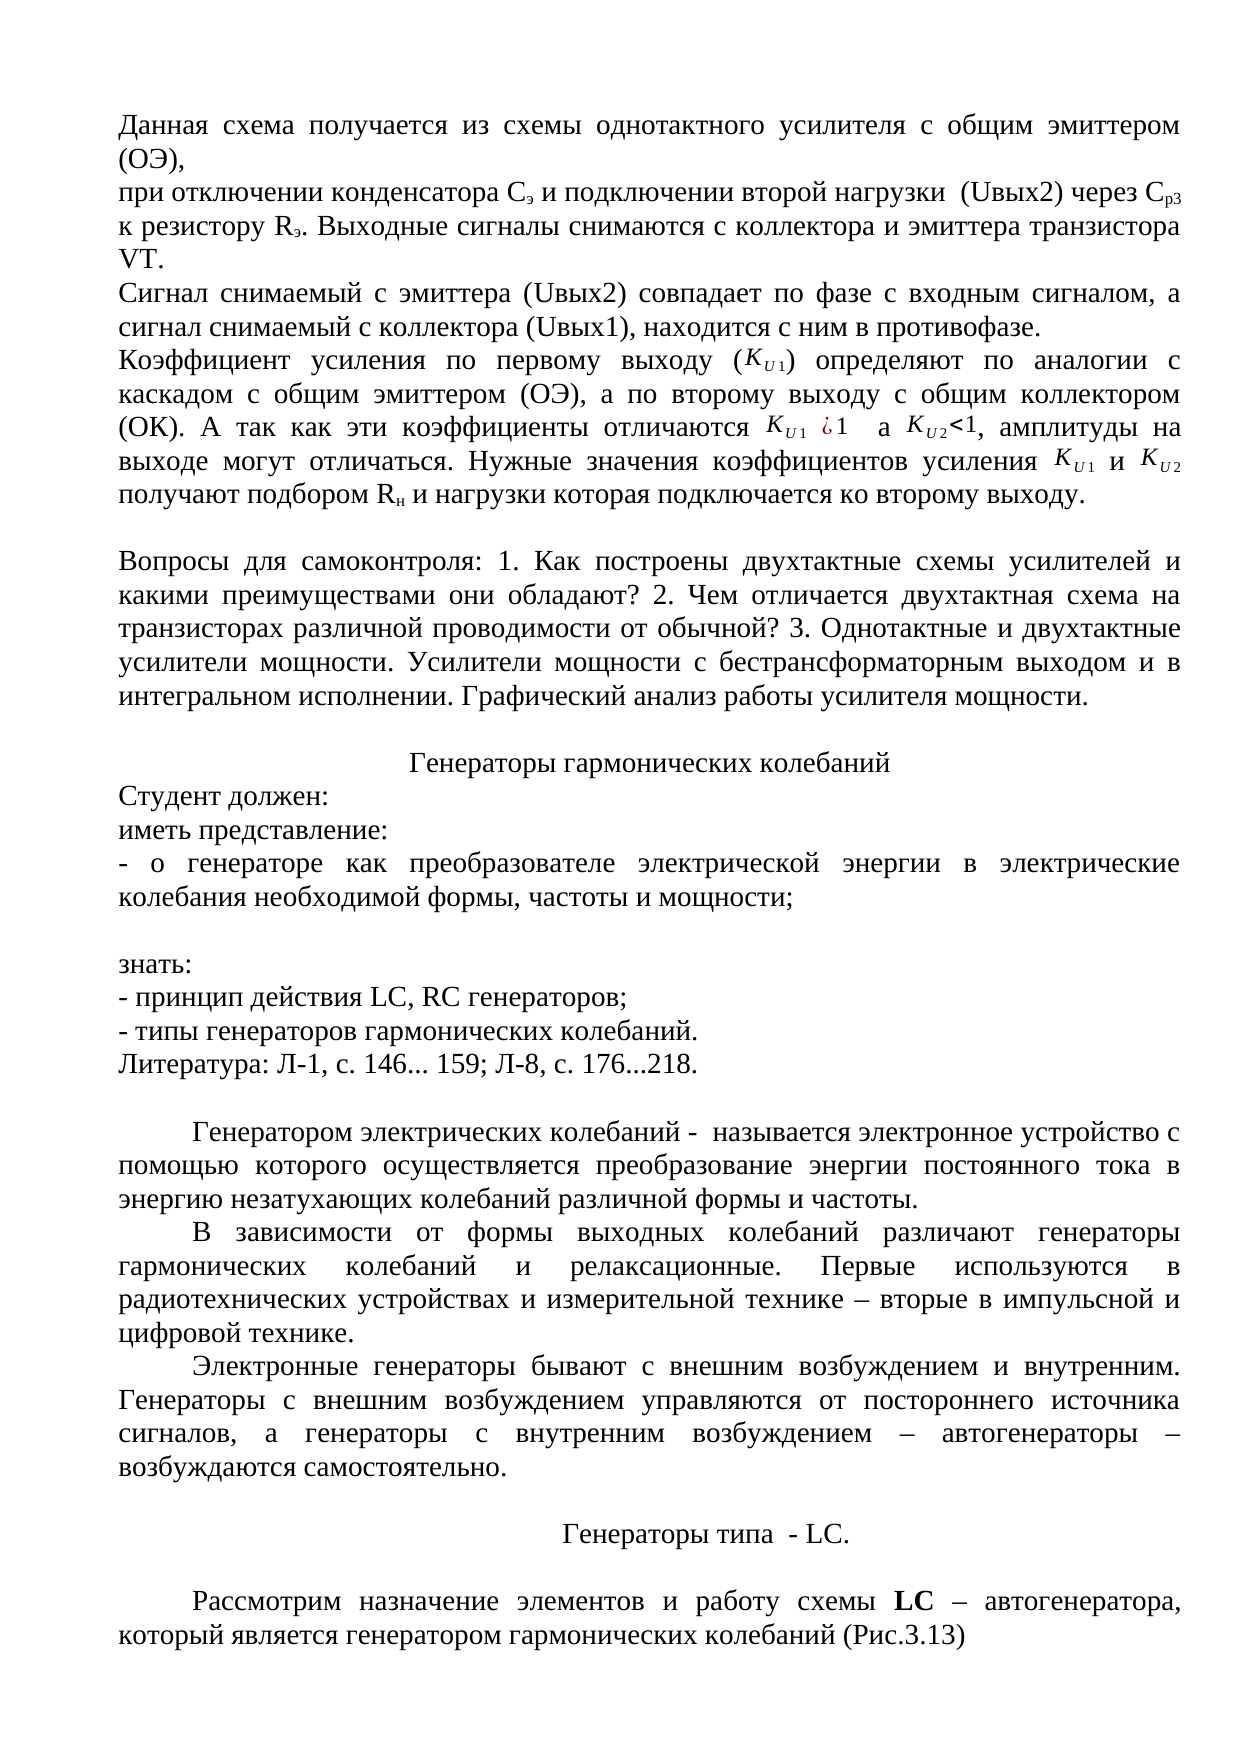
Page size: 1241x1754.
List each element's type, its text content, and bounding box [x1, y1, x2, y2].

text Вопросы для самоконтроля: 1. Как построены двухтактные схемы усилителей и какими преимуществами они обладают? 2. Чем отличается двухтактная схема на транзисторах различной проводимости от обычной? 3. Однотактные и двухтактные усилители мощности. Усилители мощности с бестрансформаторным выходом и в интегральном исполнении. Графический анализ работы усилителя мощности. [118, 543, 1181, 711]
list В зависимости от формы выходных колебаний различают генераторы гармонических колебаний и релаксационные. Первые используются в радиотехнических устройствах и измерительной технике – вторые в импульсной и цифровой технике. [118, 1214, 1181, 1348]
list Рассмотрим назначение элементов и работу схемы LC – автогенератора, который является генератором гармонических колебаний (Рис.3.13) [118, 1583, 1181, 1650]
text Генераторы гармонических колебаний [118, 745, 1181, 778]
text - принцип действия LC, RC генераторов; [118, 979, 1181, 1013]
list Электронные генераторы бывают с внешним возбуждением и внутренним. Генераторы с внешним возбуждением управляются от постороннего источника сигналов, а генераторы с внутренним возбуждением – автогенераторы – возбуждаются самостоятельно. [118, 1348, 1181, 1483]
text знать: [118, 946, 1181, 979]
list Сигнал снимаемый с эмиттера (Uвых2) совпадает по фазе с входным сигналом, а сигнал снимаемый с коллектора (Uвых1), находится с ним в противофазе. [118, 275, 1181, 342]
text иметь представление: [118, 812, 1181, 845]
list Данная схема получается из схемы однотактного усилителя с общим эмиттером (ОЭ), [118, 107, 1181, 174]
list Генератором электрических колебаний - называется электронное устройство с помощью которого осуществляется преобразование энергии постоянного тока в энергию незатухающих колебаний различной формы и частоты. [118, 1114, 1181, 1214]
text - типы генераторов гармонических колебаний. [118, 1013, 1181, 1047]
list Генераторы типа - LC. [231, 1516, 1181, 1550]
text Студент должен: [118, 778, 1181, 812]
list при отключении конденсатора Сэ и подключении второй нагрузки (Uвых2) через Ср3 к резистору Rэ. Выходные сигналы снимаются с коллектора и эмиттера транзистора VT. [118, 174, 1181, 275]
text Литература: Л-1, с. 146... 159; Л-8, с. 176...218. [118, 1047, 1181, 1080]
list Коэффициент усиления по первому выходу () определяют по аналогии с каскадом с общим эмиттером (ОЭ), а по второму выходу с общим коллектором (ОК). А так как эти коэффициенты отличаются а , амплитуды на выходе могут отличаться. Нужные значения коэффициентов усиления и получают подбором Rн и нагрузки которая подключается ко второму выходу. [118, 342, 1181, 510]
text - о генераторе как преобразователе электрической энергии в электрические колебания необходимой формы, частоты и мощности; [118, 845, 1181, 912]
